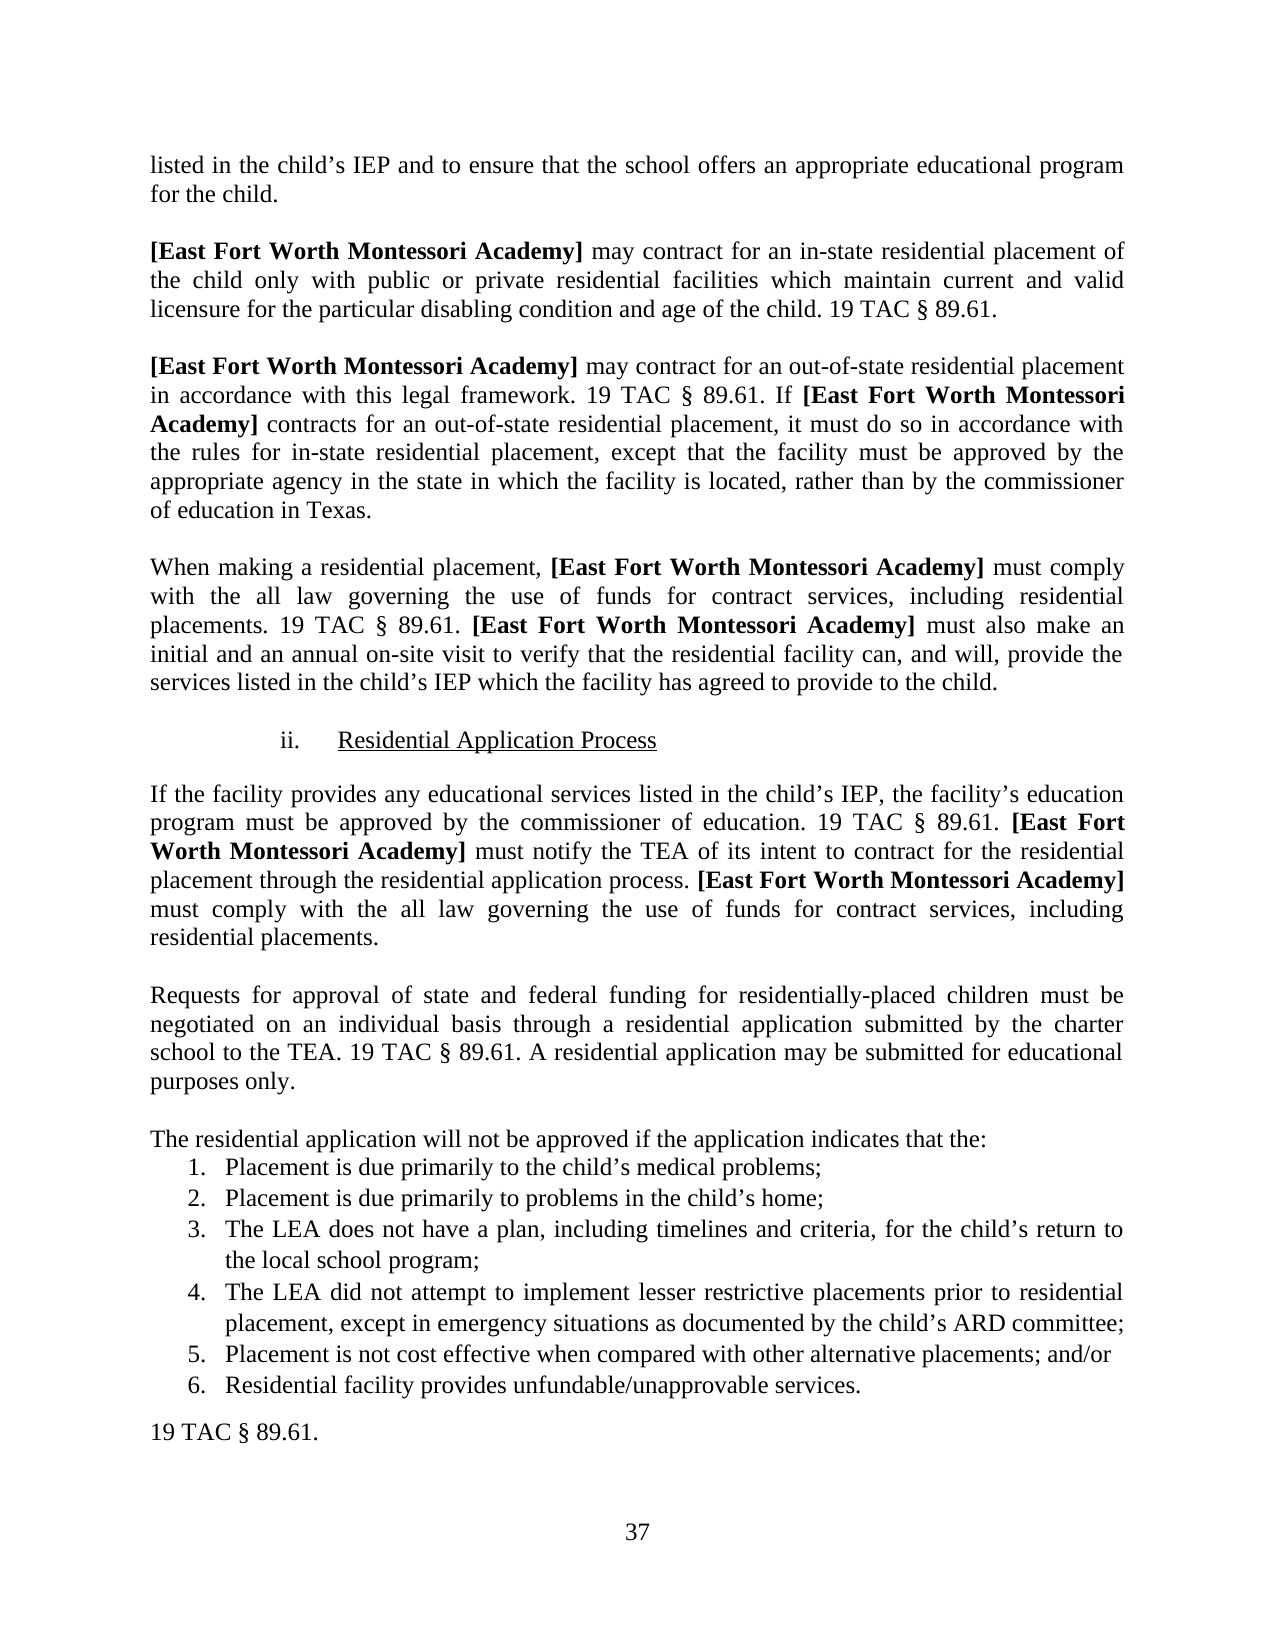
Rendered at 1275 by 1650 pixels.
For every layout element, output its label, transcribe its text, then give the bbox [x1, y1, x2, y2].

list Residential facility provides unfundable/unapprovable services. [187, 1370, 1125, 1398]
list The LEA does not have a plan, including timelines and criteria, for the child’s return to the local school program; [187, 1214, 1125, 1274]
subtitle Residential Application Process [300, 725, 1125, 754]
text The residential application will not be approved if the application indicates that the: [150, 1124, 1125, 1152]
text 19 TAC § 89.61. [150, 1417, 1125, 1446]
text [East Fort Worth Montessori Academy] may contract for an out-of-state residential placement in accordance with this legal framework. 19 TAC § 89.61. If [East Fort Worth Montessori Academy] contracts for an out-of-state residential placement, it must do so in accordance with the rules for in-state residential placement, except that the facility must be approved by the appropriate agency in the state in which the facility is located, rather than by the commissioner of education in Texas. [150, 351, 1125, 524]
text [150, 150, 1125, 207]
text Requests for approval of state and federal funding for residentially-placed children must be negotiated on an individual basis through a residential application submitted by the charter school to the TEA. 19 TAC § 89.61. A residential application may be submitted for educational purposes only. [150, 980, 1125, 1095]
list Placement is due primarily to problems in the child’s home; [187, 1183, 1125, 1212]
list The LEA did not attempt to implement lesser restrictive placements prior to residential placement, except in emergency situations as documented by the child’s ARD committee; [187, 1277, 1125, 1336]
text When making a residential placement, [East Fort Worth Montessori Academy] must comply with the all law governing the use of funds for contract services, including residential placements. 19 TAC § 89.61. [East Fort Worth Montessori Academy] must also make an initial and an annual on-site visit to verify that the residential facility can, and will, provide the services listed in the child’s IEP which the facility has agreed to provide to the child. [150, 552, 1125, 696]
text If the facility provides any educational services listed in the child’s IEP, the facility’s education program must be approved by the commissioner of education. 19 TAC § 89.61. [East Fort Worth Montessori Academy] must notify the TEA of its intent to contract for the residential placement through the residential application process. [East Fort Worth Montessori Academy] must comply with the all law governing the use of funds for contract services, including residential placements. [150, 779, 1125, 951]
text [East Fort Worth Montessori Academy] may contract for an in-state residential placement of the child only with public or private residential facilities which maintain current and valid licensure for the particular disabling condition and age of the child. 19 TAC § 89.61. [150, 236, 1125, 322]
list Placement is due primarily to the child’s medical problems; [187, 1152, 1125, 1181]
list Placement is not cost effective when compared with other alternative placements; and/or [187, 1339, 1125, 1367]
